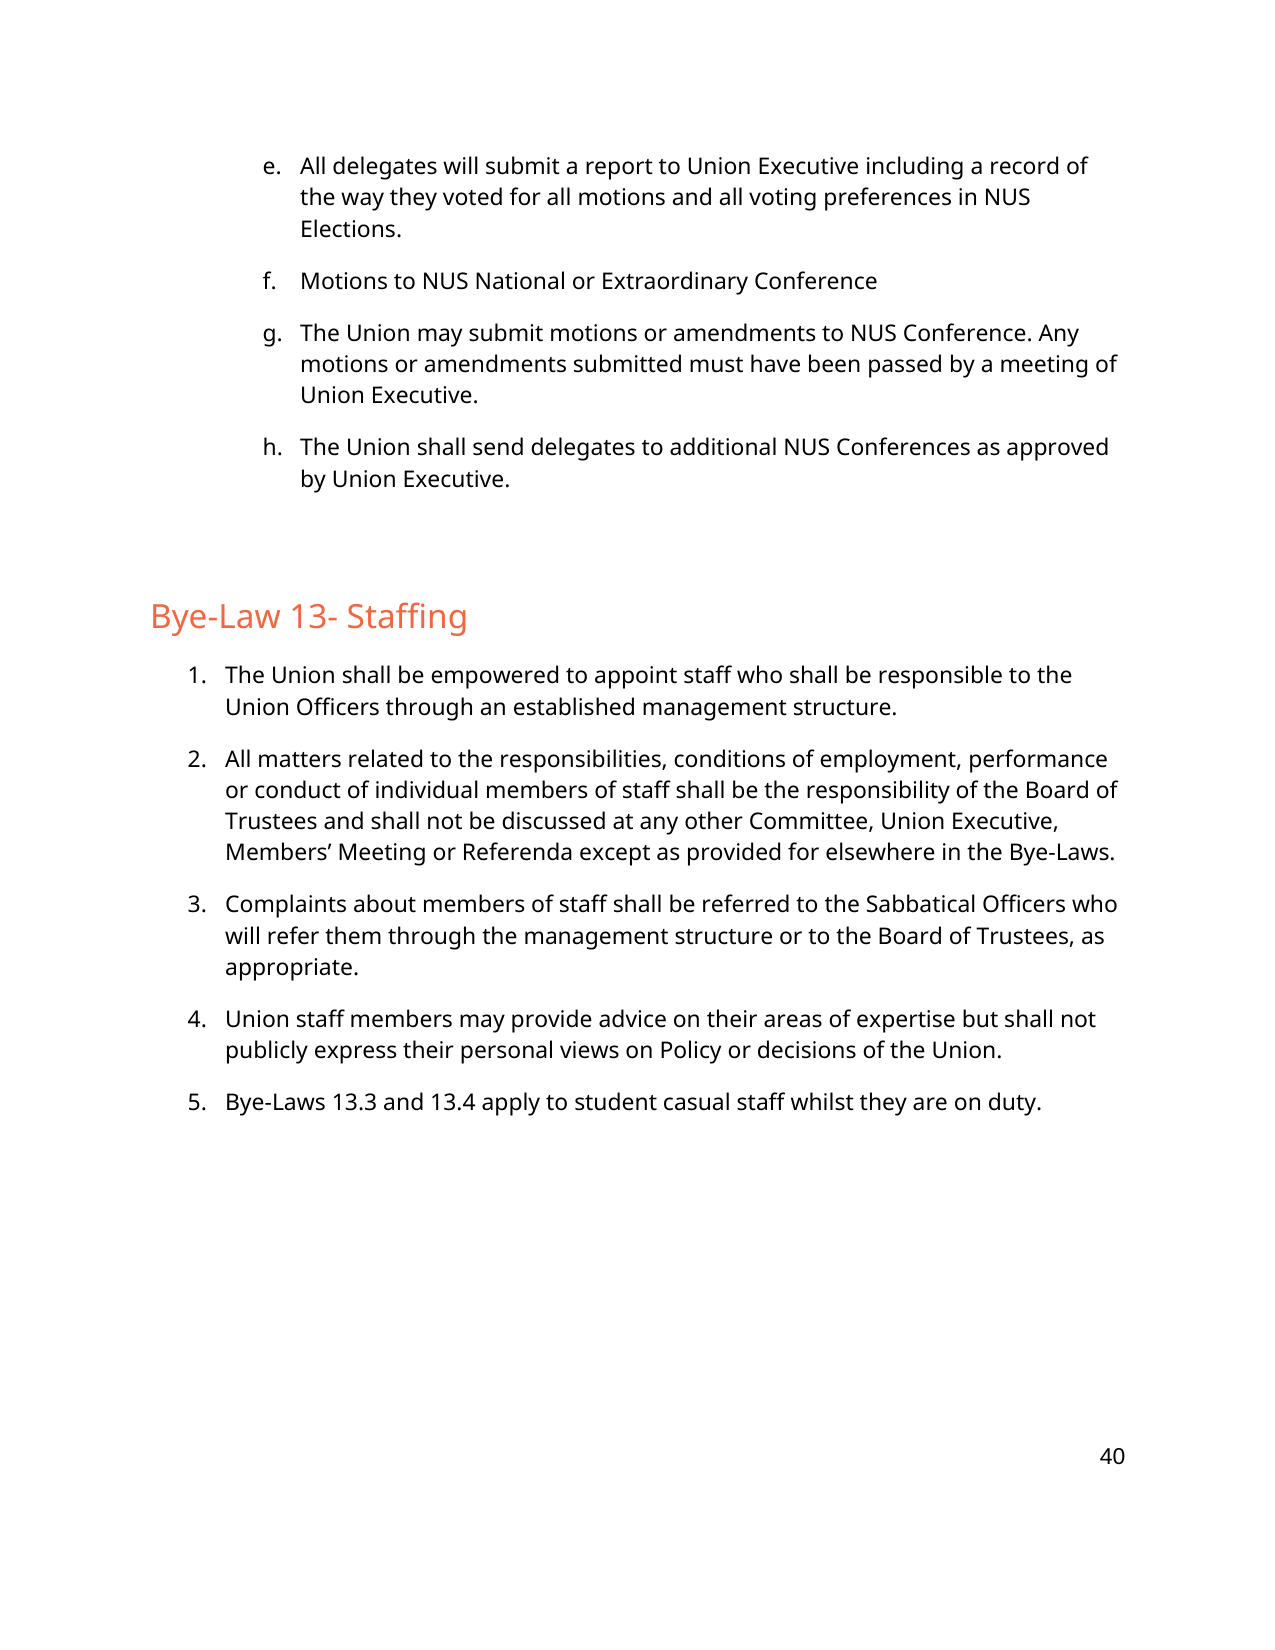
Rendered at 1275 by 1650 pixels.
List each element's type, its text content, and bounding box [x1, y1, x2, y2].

list The Union shall send delegates to additional NUS Conferences as approved by Union Executive. [262, 431, 1125, 520]
subtitle Bye-Law 13- Staffing [150, 593, 1125, 638]
list Bye-Laws 13.3 and 13.4 apply to student casual staff whilst they are on duty. [187, 1086, 1125, 1118]
list All matters related to the responsibilities, conditions of employment, performance or conduct of individual members of staff shall be the responsibility of the Board of Trustees and shall not be discussed at any other Committee, Union Executive, Members’ Meeting or Referenda except as provided for elsewhere in the Bye-Laws. [187, 743, 1125, 868]
list The Union may submit motions or amendments to NUS Conference. Any motions or amendments submitted must have been passed by a meeting of Union Executive. [262, 317, 1125, 410]
list Complaints about members of staff shall be referred to the Sabbatical Officers who will refer them through the management structure or to the Board of Trustees, as appropriate. [187, 888, 1125, 982]
list The Union shall be empowered to appoint staff who shall be responsible to the Union Officers through an established management structure. [187, 659, 1125, 722]
list Union staff members may provide advice on their areas of expertise but shall not publicly express their personal views on Policy or decisions of the Union. [187, 1003, 1125, 1066]
list All delegates will submit a report to Union Executive including a record of the way they voted for all motions and all voting preferences in NUS Elections. [262, 150, 1125, 244]
list Motions to NUS National or Extraordinary Conference [262, 264, 1125, 296]
